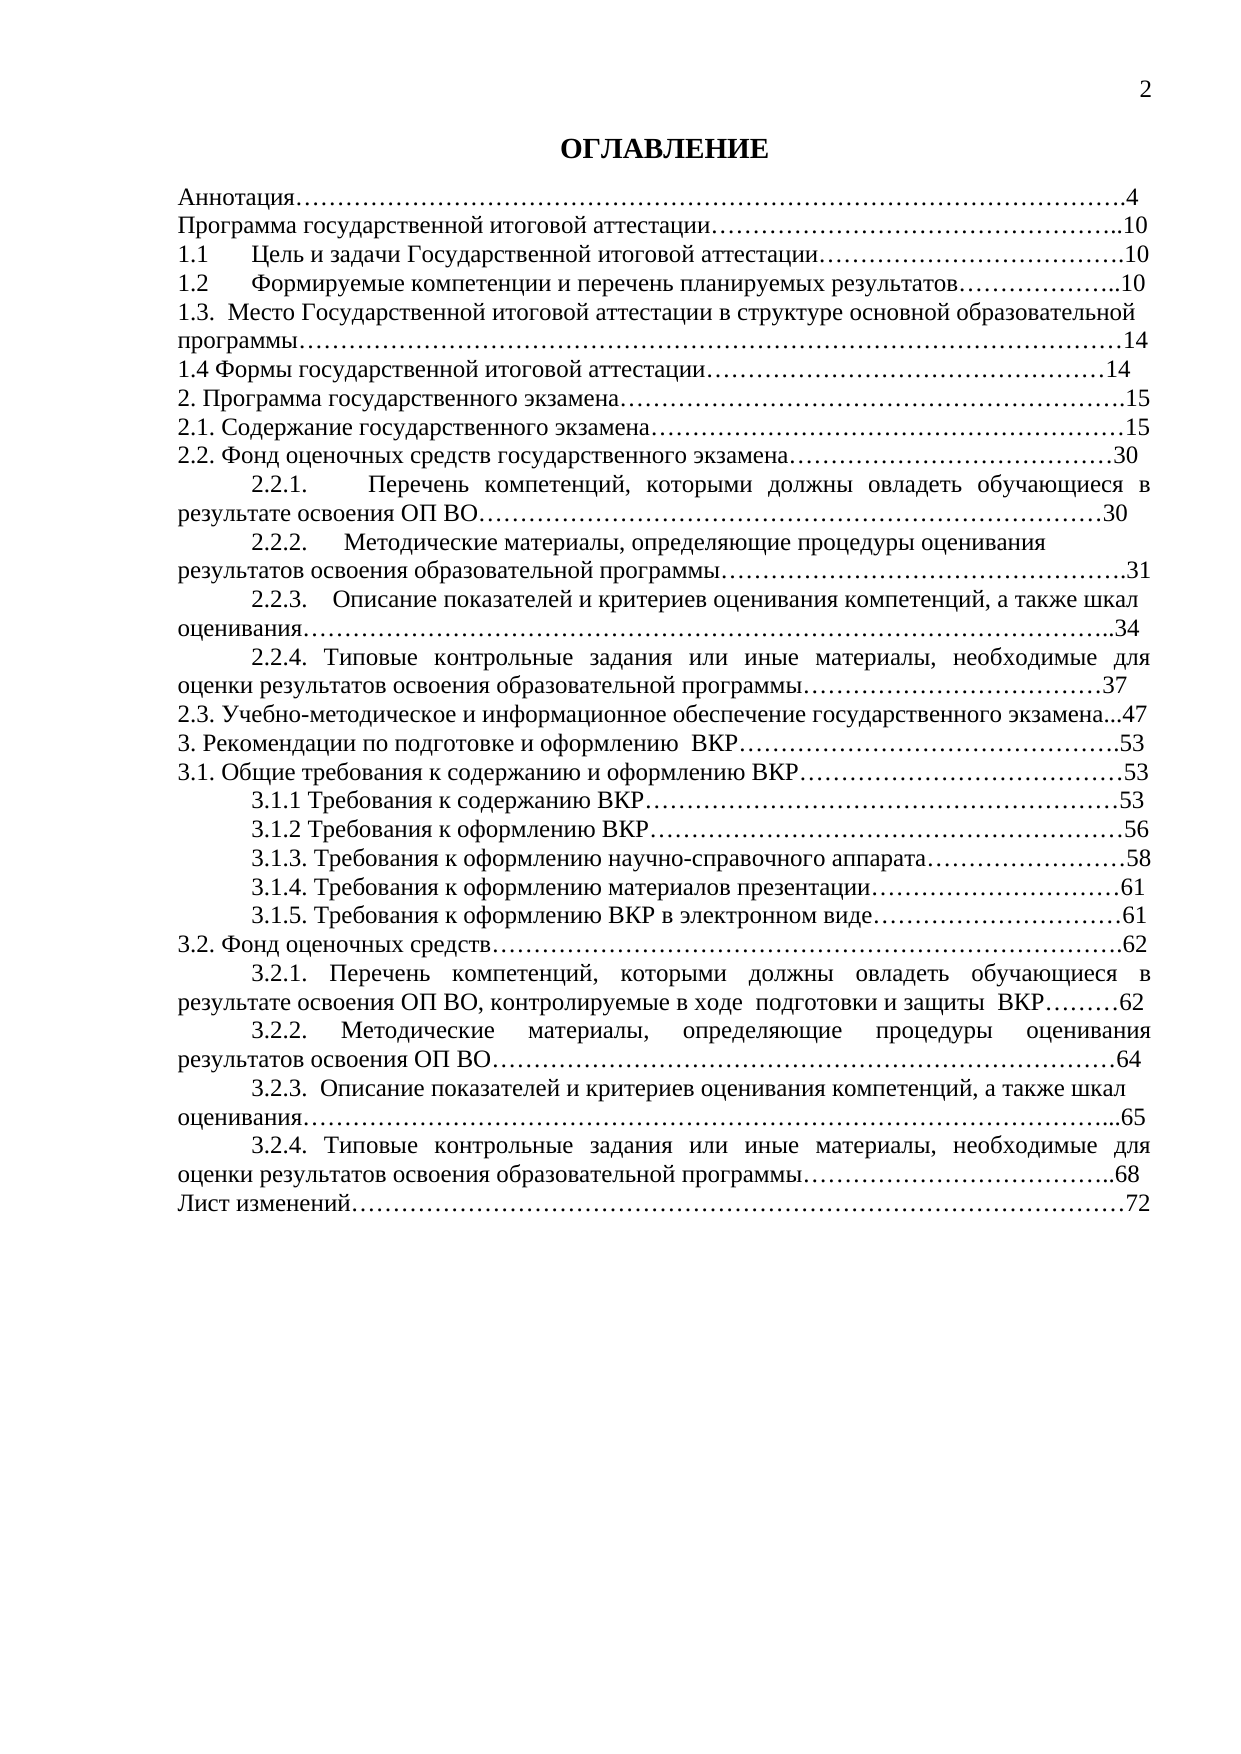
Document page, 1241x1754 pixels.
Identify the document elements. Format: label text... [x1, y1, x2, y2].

list Формируемые компетенции и перечень планируемых результатов………………..10 [177, 268, 1152, 297]
text 3. Рекомендации по подготовке и оформлению ВКР……………………………………….53 [177, 728, 1152, 757]
list Цель и задачи Государственной итоговой аттестации……………………………….10 [177, 239, 1152, 268]
text 2.2.1. Перечень компетенций, которыми должны овладеть обучающиеся в результате освоения ОП ВО…………………………………………………………………30 [177, 469, 1152, 527]
text ОГЛАВЛЕНИЕ [177, 131, 1152, 165]
text 2. Программа государственного экзамена…………………………………………………….15 [177, 383, 1152, 412]
text 3.1.1 Требования к содержанию ВКР…………………………………………………53 [177, 785, 1152, 814]
text 3.1.2 Требования к оформлению ВКР…………………………………………………56 [177, 814, 1152, 843]
text 3.1.4. Требования к оформлению материалов презентации…………………………61 [177, 872, 1152, 900]
text 3.1.3. Требования к оформлению научно-справочного аппарата……………………58 [177, 843, 1152, 872]
text Программа государственной итоговой аттестации…………………………………………..10 [177, 210, 1152, 239]
text 2.2. Фонд оценочных средств государственного экзамена…………………………………30 [177, 440, 1152, 469]
text 2.2.4. Типовые контрольные задания или иные материалы, необходимые для оценки результатов освоения образовательной программы………………………………37 [177, 642, 1152, 699]
text 3.2.3. Описание показателей и критериев оценивания компетенций, а также шкал оценивания……………………………………………………………………………………...65 [177, 1073, 1152, 1130]
text Аннотация……………………………………………………………………………………….4 [177, 182, 1152, 210]
text 3.2.4. Типовые контрольные задания или иные материалы, необходимые для оценки результатов освоения образовательной программы………………………………..68 [177, 1130, 1152, 1188]
text 3.1.5. Требования к оформлению ВКР в электронном виде…………………………61 [177, 900, 1152, 929]
text 1.3. Место Государственной итоговой аттестации в структуре основной образовательной программы………………………………………………………………………………………14 [177, 297, 1152, 354]
text 3.2.1. Перечень компетенций, которыми должны овладеть обучающиеся в результате освоения ОП ВО, контролируемые в ходе подготовки и защиты ВКР………62 [177, 958, 1152, 1015]
text 1.4 Формы государственной итоговой аттестации…………………………………………14 [177, 354, 1152, 383]
text 2.1. Содержание государственного экзамена…………………………………………………15 [177, 412, 1152, 440]
text 2.2.3. Описание показателей и критериев оценивания компетенций, а также шкал оценивания……………………………………………………………………………………..34 [177, 584, 1152, 642]
text 3.2. Фонд оценочных средств………………………………………………………………….62 [177, 929, 1152, 958]
text 3.1. Общие требования к содержанию и оформлению ВКР…………………………………53 [177, 757, 1152, 785]
text 3.2.2. Методические материалы, определяющие процедуры оценивания результатов освоения ОП ВО…………………………………………………………………64 [177, 1015, 1152, 1073]
text Лист изменений…………………………………………………………………………………72 [177, 1188, 1152, 1217]
text 2.2.2. Методические материалы, определяющие процедуры оценивания результатов освоения образовательной программы………………………………………….31 [177, 527, 1152, 584]
text 2.3. Учебно-методическое и информационное обеспечение государственного экзамена...47 [177, 699, 1152, 728]
